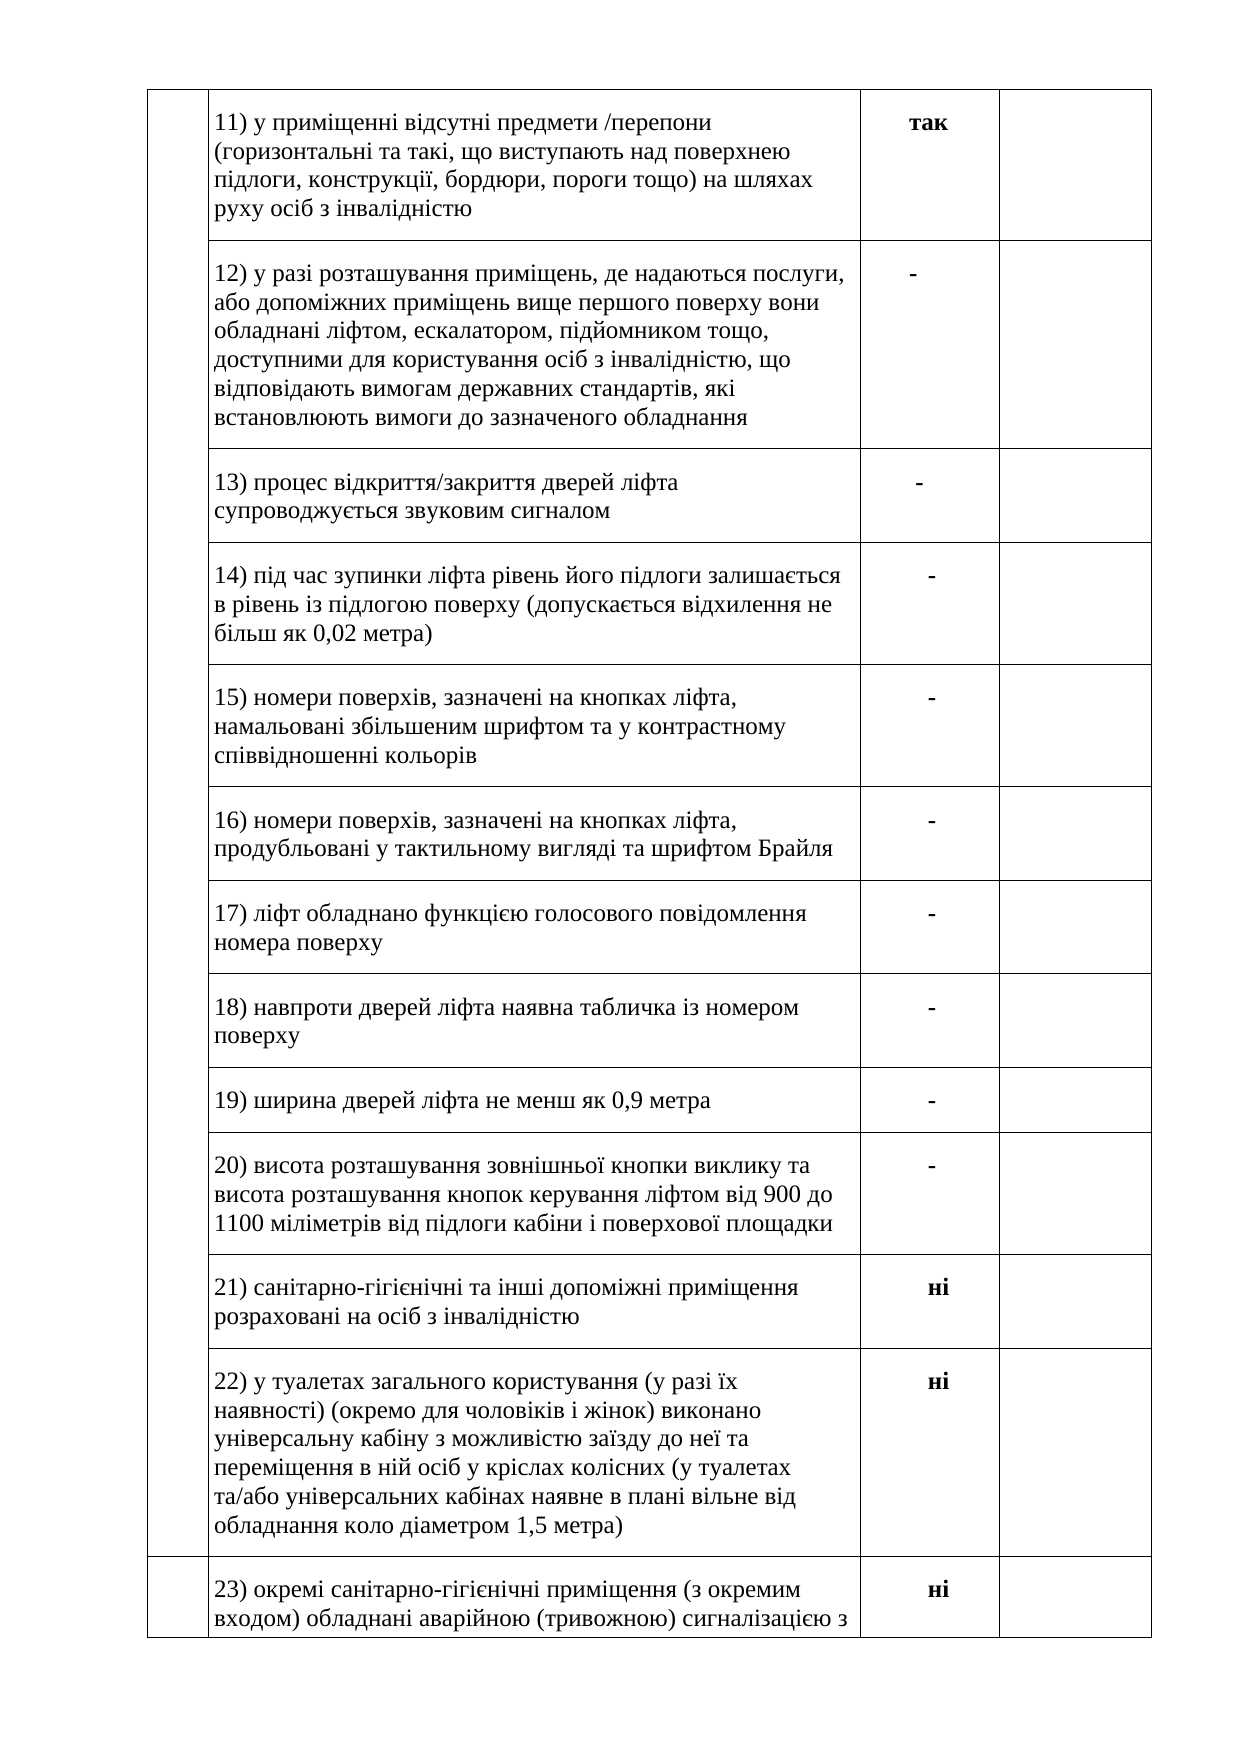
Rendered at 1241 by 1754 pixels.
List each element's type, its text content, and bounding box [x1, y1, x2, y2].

table_cell 13) процес відкриття/закриття дверей ліфта супроводжується звуковим сигналом [209, 449, 860, 542]
table_cell [1000, 1349, 1151, 1556]
table_cell 18) навпроти дверей ліфта наявна табличка із номером поверху [209, 974, 860, 1067]
table_cell 16) номери поверхів, зазначені на кнопках ліфта, продубльовані у тактильному вигляді та шрифтом Брайля [209, 787, 860, 880]
table_cell [1000, 1557, 1151, 1637]
table_cell [1000, 974, 1151, 1067]
table_cell ні [861, 1255, 999, 1347]
table_cell [1000, 1133, 1151, 1254]
table_cell - [861, 974, 999, 1067]
table_cell 20) висота розташування зовнішньої кнопки виклику та висота розташування кнопок керування ліфтом від 900 до 1100 міліметрів від підлоги кабіни і поверхової площадки [209, 1133, 860, 1254]
table_cell - [861, 1133, 999, 1254]
table_cell [1000, 665, 1151, 786]
table_cell [1000, 787, 1151, 880]
table_cell [1000, 1255, 1151, 1347]
table_cell ні [861, 1557, 999, 1637]
table_cell 19) ширина дверей ліфта не менш як 0,9 метра [209, 1068, 860, 1132]
table_cell 12) у разі розташування приміщень, де надаються послуги, або допоміжних приміщень вище першого поверху вони обладнані ліфтом, ескалатором, підйомником тощо, доступними для користування осіб з інвалідністю, що відповідають вимогам державних стандартів, які встановлюють вимоги до зазначеного обладнання [209, 241, 860, 448]
table_cell [1000, 543, 1151, 664]
table_cell - [861, 881, 999, 973]
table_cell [209, 1557, 860, 1637]
table_cell [1000, 90, 1151, 239]
table_cell 22) у туалетах загального користування (у разі їх наявності) (окремо для чоловіків і жінок) виконано універсальну кабіну з можливістю заїзду до неї та переміщення в ній осіб у кріслах колісних (у туалетах та/або універсальних кабінах наявне в плані вільне від обладнання коло діаметром 1,5 метра) [209, 1349, 860, 1556]
table_cell - [861, 449, 999, 542]
table_cell - [861, 1068, 999, 1132]
table_cell - [861, 543, 999, 664]
table_cell 17) ліфт обладнано функцією голосового повідомлення номера поверху [209, 881, 860, 973]
table_cell 15) номери поверхів, зазначені на кнопках ліфта, намальовані збільшеним шрифтом та у контрастному співвідношенні кольорів [209, 665, 860, 786]
table_cell 14) під час зупинки ліфта рівень його підлоги залишається в рівень із підлогою поверху (допускається відхилення не більш як 0,02 метра) [209, 543, 860, 664]
table_cell - [861, 787, 999, 880]
table_cell 11) у приміщенні відсутні предмети /перепони (горизонтальні та такі, що виступають над поверхнею підлоги, конструкції, бордюри, пороги тощо) на шляхах руху осіб з інвалідністю [209, 90, 860, 239]
table_cell - [861, 665, 999, 786]
table_cell 21) санітарно-гігієнічні та інші допоміжні приміщення розраховані на осіб з інвалідністю [209, 1255, 860, 1347]
table_cell - [861, 241, 999, 448]
table_cell [1000, 1068, 1151, 1132]
table_cell [148, 1557, 208, 1637]
table_cell [1000, 881, 1151, 973]
table_cell так [861, 90, 999, 239]
table_cell ні [861, 1349, 999, 1556]
table_cell [1000, 241, 1151, 448]
table_cell [1000, 449, 1151, 542]
